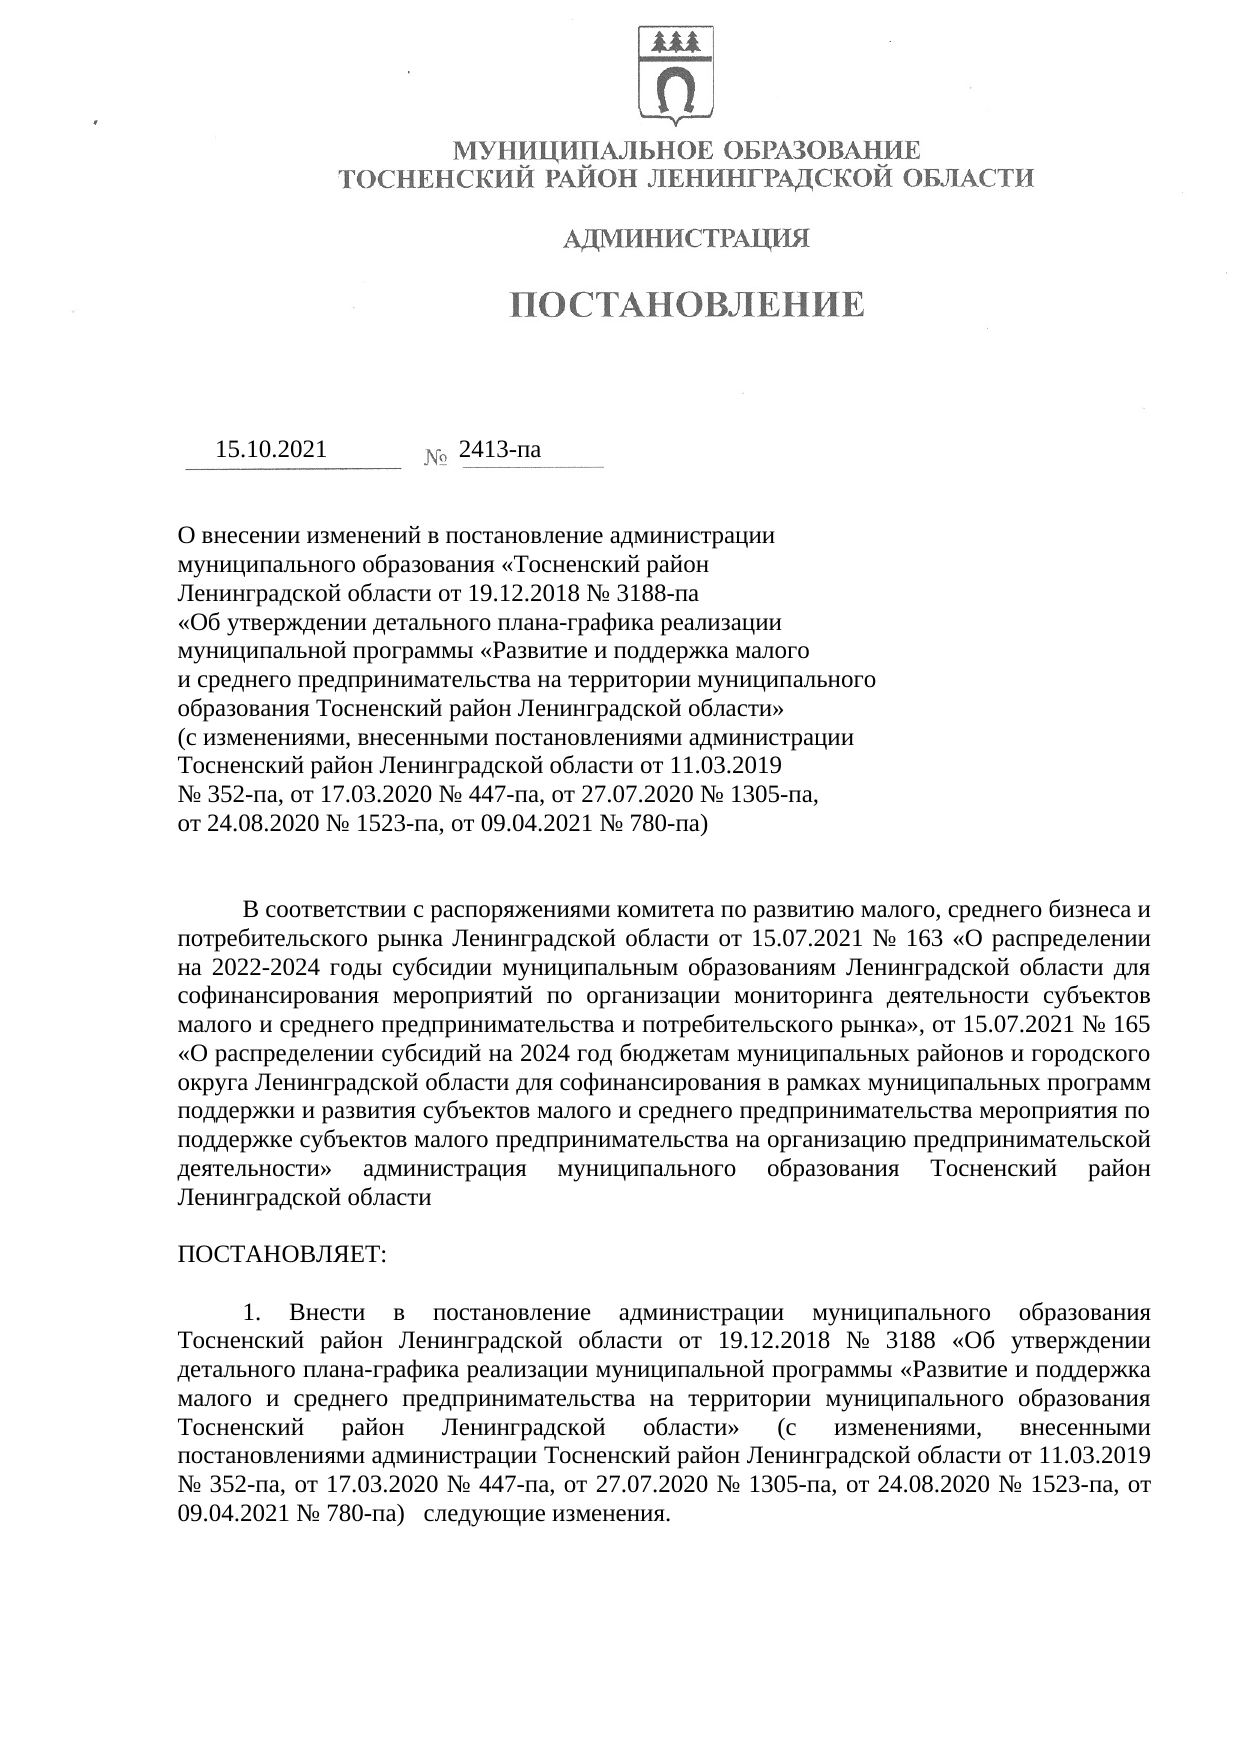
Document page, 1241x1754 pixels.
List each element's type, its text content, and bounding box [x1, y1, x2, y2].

text 1. Внести в постановление администрации муниципального образования Тосненский район Ленинградской области от 19.12.2018 № 3188 «Об утверждении детального плана-графика реализации муниципальной программы «Развитие и поддержка малого и среднего предпринимательства на территории муниципального образования Тосненский район Ленинградской области» (с изменениями, внесенными постановлениями администрации Тосненский район Ленинградской области от 11.03.2019 № 352-па, от 17.03.2020 № 447-па, от 27.07.2020 № 1305-па, от 24.08.2020 № 1523-па, от 09.04.2021 № 780-па) следующие изменения. [177, 1297, 1152, 1527]
text от 24.08.2020 № 1523-па, от 09.04.2021 № 780-па) [177, 808, 1152, 837]
text муниципального образования «Тосненский район [177, 549, 1152, 578]
text и среднего предпринимательства на территории муниципального [177, 664, 1152, 693]
text образования Тосненский район Ленинградской области» [177, 693, 1152, 722]
text В соответствии с распоряжениями комитета по развитию малого, среднего бизнеса и потребительского рынка Ленинградской области от 15.07.2021 № 163 «О распределении на 2022-2024 годы субсидии муниципальным образованиям Ленинградской области для софинансирования мероприятий по организации мониторинга деятельности субъектов малого и среднего предпринимательства и потребительского рынка», от 15.07.2021 № 165 «О распределении субсидий на 2024 год бюджетам муниципальных районов и городского округа Ленинградской области для софинансирования в рамках муниципальных программ поддержки и развития субъектов малого и среднего предпринимательства мероприятия по поддержке субъектов малого предпринимательства на организацию предпринимательской деятельности» администрация муниципального образования Тосненский район Ленинградской области [177, 894, 1152, 1211]
text № 352-па, от 17.03.2020 № 447-па, от 27.07.2020 № 1305-па, [177, 779, 1152, 808]
text Ленинградской области от 19.12.2018 № 3188-па [177, 578, 1152, 607]
text муниципальной программы «Развитие и поддержка малого [177, 636, 1152, 664]
text «Об утверждении детального плана-графика реализации [177, 607, 1152, 636]
text О внесении изменений в постановление администрации [177, 521, 1152, 549]
text 15.10.2021 2413-па [177, 434, 1152, 463]
text Тосненский район Ленинградской области от 11.03.2019 [177, 751, 1152, 779]
text ПОСТАНОВЛЯЕТ: [177, 1239, 1152, 1268]
text (с изменениями, внесенными постановлениями администрации [177, 722, 1152, 751]
picture [0, 5, 1227, 503]
